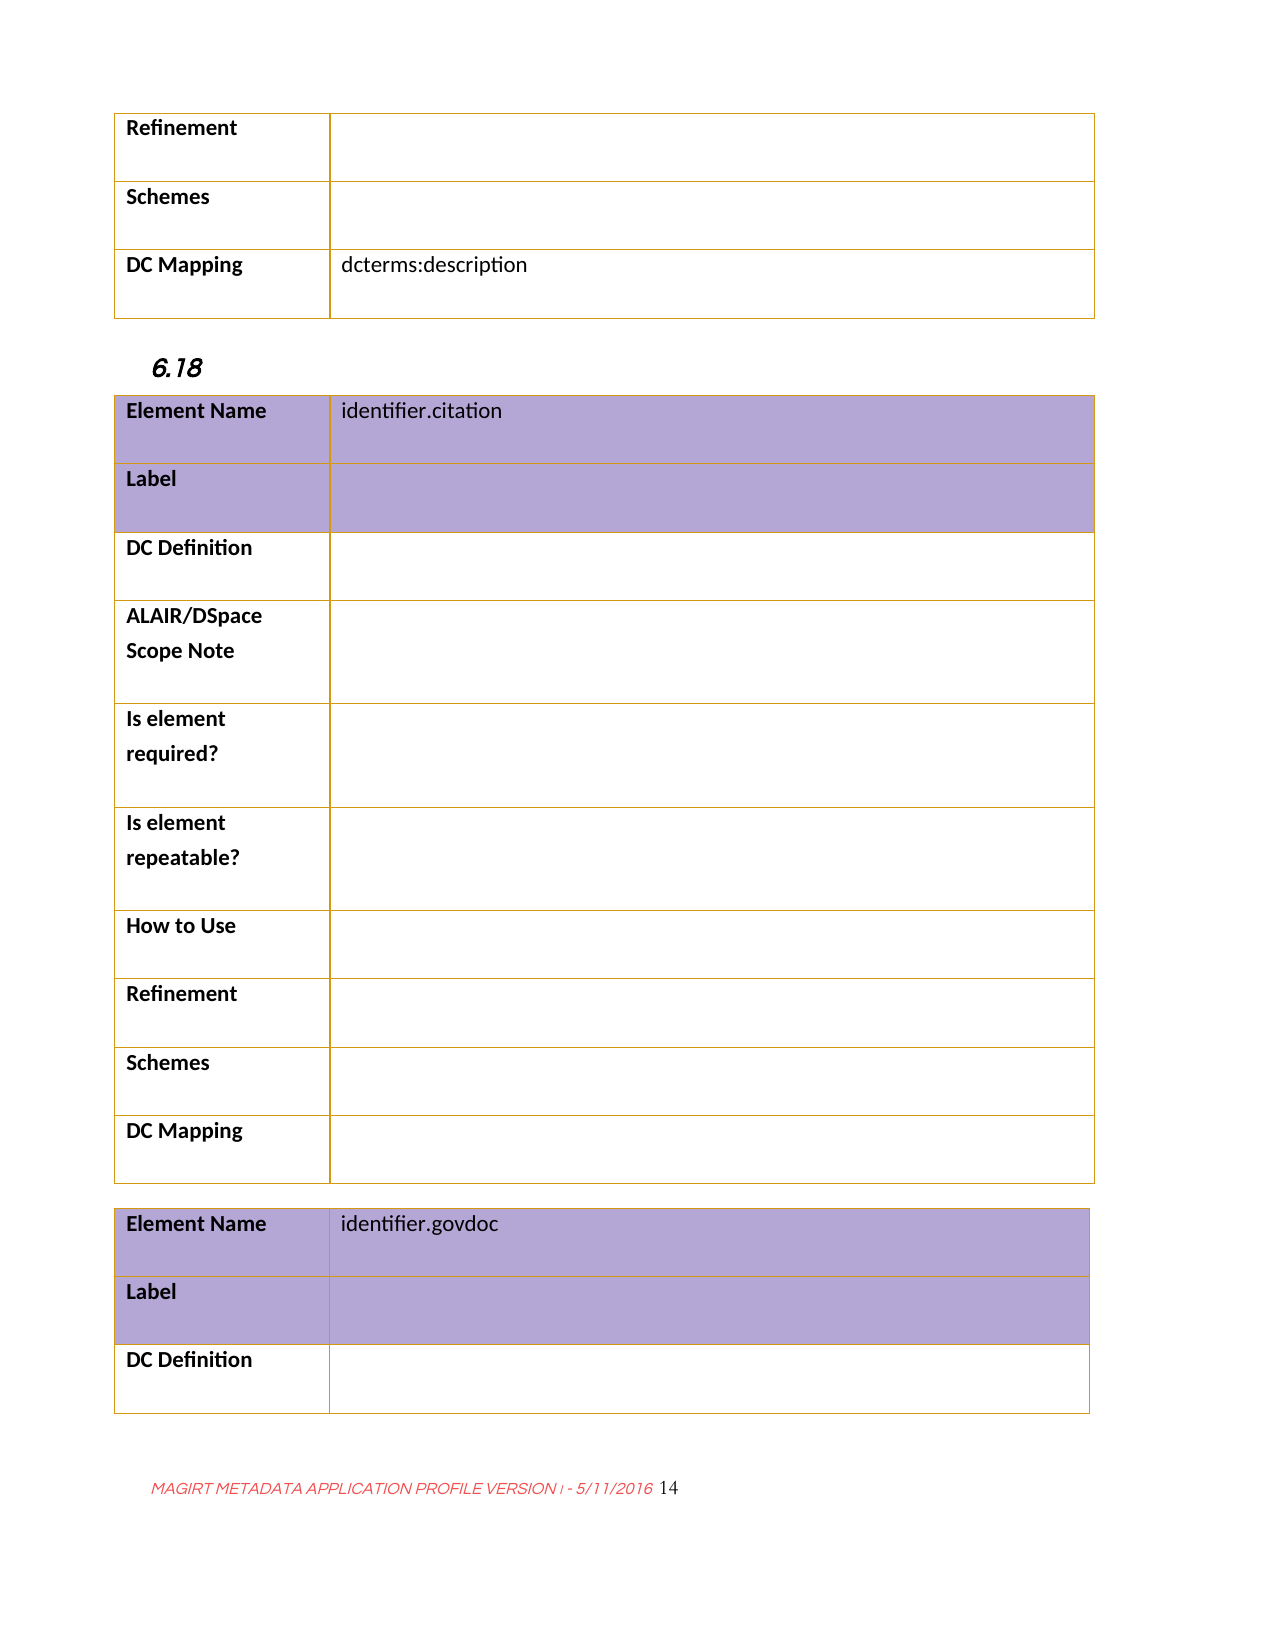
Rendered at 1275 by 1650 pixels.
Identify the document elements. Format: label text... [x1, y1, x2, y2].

table_header Element Name [115, 396, 329, 463]
table_cell [331, 182, 1094, 249]
table_cell [331, 601, 1094, 703]
table_cell Is element repeatable? [115, 808, 329, 910]
table_cell Is element required? [115, 704, 329, 807]
table_cell Refinement [115, 114, 329, 181]
table_header identifier.citation [331, 396, 1094, 463]
table_cell DC Definition [115, 1345, 329, 1413]
table_cell [331, 808, 1094, 910]
table_cell Refinement [115, 979, 329, 1047]
table_cell How to Use [115, 911, 329, 978]
table_header Element Name [115, 1209, 329, 1276]
table_cell [331, 979, 1094, 1047]
table_cell DC Mapping [115, 250, 329, 317]
subtitle 6.18 [150, 354, 1125, 382]
table_cell DC Definition [115, 533, 329, 600]
table_cell [330, 1277, 1089, 1344]
table_cell Label [115, 1277, 329, 1344]
table_cell Schemes [115, 1048, 329, 1115]
table_cell [331, 911, 1094, 978]
table_cell [331, 1116, 1094, 1183]
table_cell [331, 704, 1094, 807]
table_cell ALAIR/DSpace Scope Note [115, 601, 329, 703]
table_cell [331, 1048, 1094, 1115]
table_cell dcterms:description [331, 250, 1094, 317]
table_cell Label [115, 464, 329, 532]
table_header identifier.govdoc [330, 1209, 1089, 1276]
table_cell Schemes [115, 182, 329, 249]
table_cell [331, 464, 1094, 532]
table_cell [330, 1345, 1089, 1413]
table_cell [331, 533, 1094, 600]
table_cell DC Mapping [115, 1116, 329, 1183]
table_cell [331, 114, 1094, 181]
